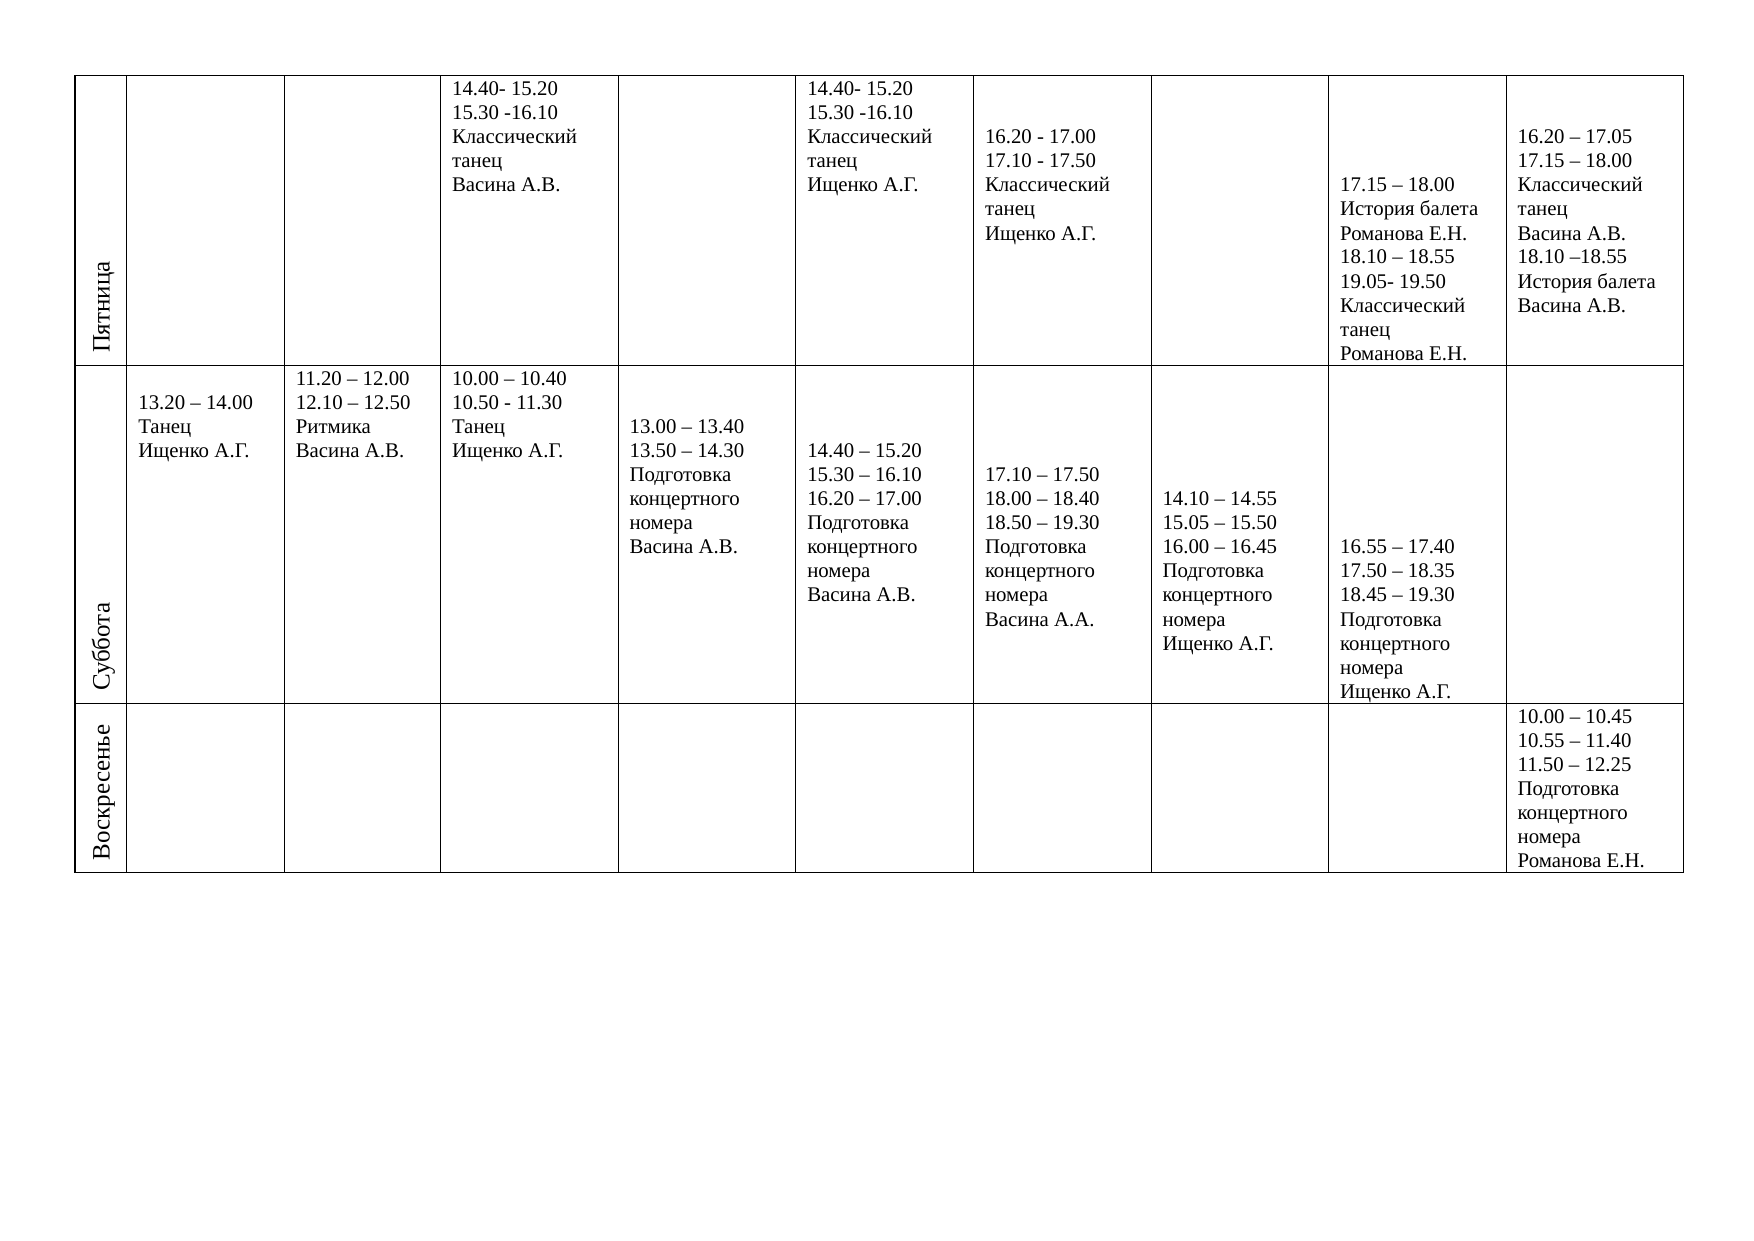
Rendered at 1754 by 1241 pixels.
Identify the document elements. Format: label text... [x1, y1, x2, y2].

table_cell 10.00 – 10.40 10.50 - 11.30 Танец Ищенко А.Г. [441, 366, 618, 703]
table_cell 10.00 – 10.45 10.55 – 11.40 11.50 – 12.25 Подготовка концертного номера Романова Е.Н. [1507, 704, 1683, 872]
table_cell [441, 704, 618, 872]
table_cell [619, 704, 795, 872]
table_cell Воскресенье [76, 704, 126, 872]
table_cell [1507, 366, 1683, 703]
table_cell [974, 704, 1151, 872]
table_cell 17.15 – 18.00 История балета Романова Е.Н. 18.10 – 18.55 19.05- 19.50 Классический танец Романова Е.Н. [1329, 76, 1506, 365]
table_cell [796, 704, 973, 872]
table_cell 13.20 – 14.00 Танец Ищенко А.Г. [127, 366, 284, 703]
table_cell 17.10 – 17.50 18.00 – 18.40 18.50 – 19.30 Подготовка концертного номера Васина А.А. [974, 366, 1151, 703]
table_cell 14.40 – 15.20 15.30 – 16.10 16.20 – 17.00 Подготовка концертного номера Васина А.В. [796, 366, 973, 703]
table_cell 16.20 – 17.05 17.15 – 18.00 Классический танец Васина А.В. 18.10 –18.55 История балета Васина А.В. [1507, 76, 1683, 365]
table_cell 14.40- 15.20 15.30 -16.10 Классический танец Ищенко А.Г. [796, 76, 973, 365]
table_cell 13.00 – 13.40 13.50 – 14.30 Подготовка концертного номера Васина А.В. [619, 366, 795, 703]
table_cell [1152, 704, 1328, 872]
table_cell Суббота [76, 366, 126, 703]
table_cell [127, 76, 284, 365]
table_cell [285, 704, 440, 872]
table_cell [285, 76, 440, 365]
table_cell 14.10 – 14.55 15.05 – 15.50 16.00 – 16.45 Подготовка концертного номера Ищенко А.Г. [1152, 366, 1328, 703]
table_cell [1152, 76, 1328, 365]
table_cell [1329, 704, 1506, 872]
table_cell 14.40- 15.20 15.30 -16.10 Классический танец Васина А.В. [441, 76, 618, 365]
table_cell Пятница [76, 76, 126, 365]
table_cell 16.20 - 17.00 17.10 - 17.50 Классический танец Ищенко А.Г. [974, 76, 1151, 365]
table_cell 16.55 – 17.40 17.50 – 18.35 18.45 – 19.30 Подготовка концертного номера Ищенко А.Г. [1329, 366, 1506, 703]
table_cell [127, 704, 284, 872]
table_cell [619, 76, 795, 365]
table_cell 11.20 – 12.00 12.10 – 12.50 Ритмика Васина А.В. [285, 366, 440, 703]
